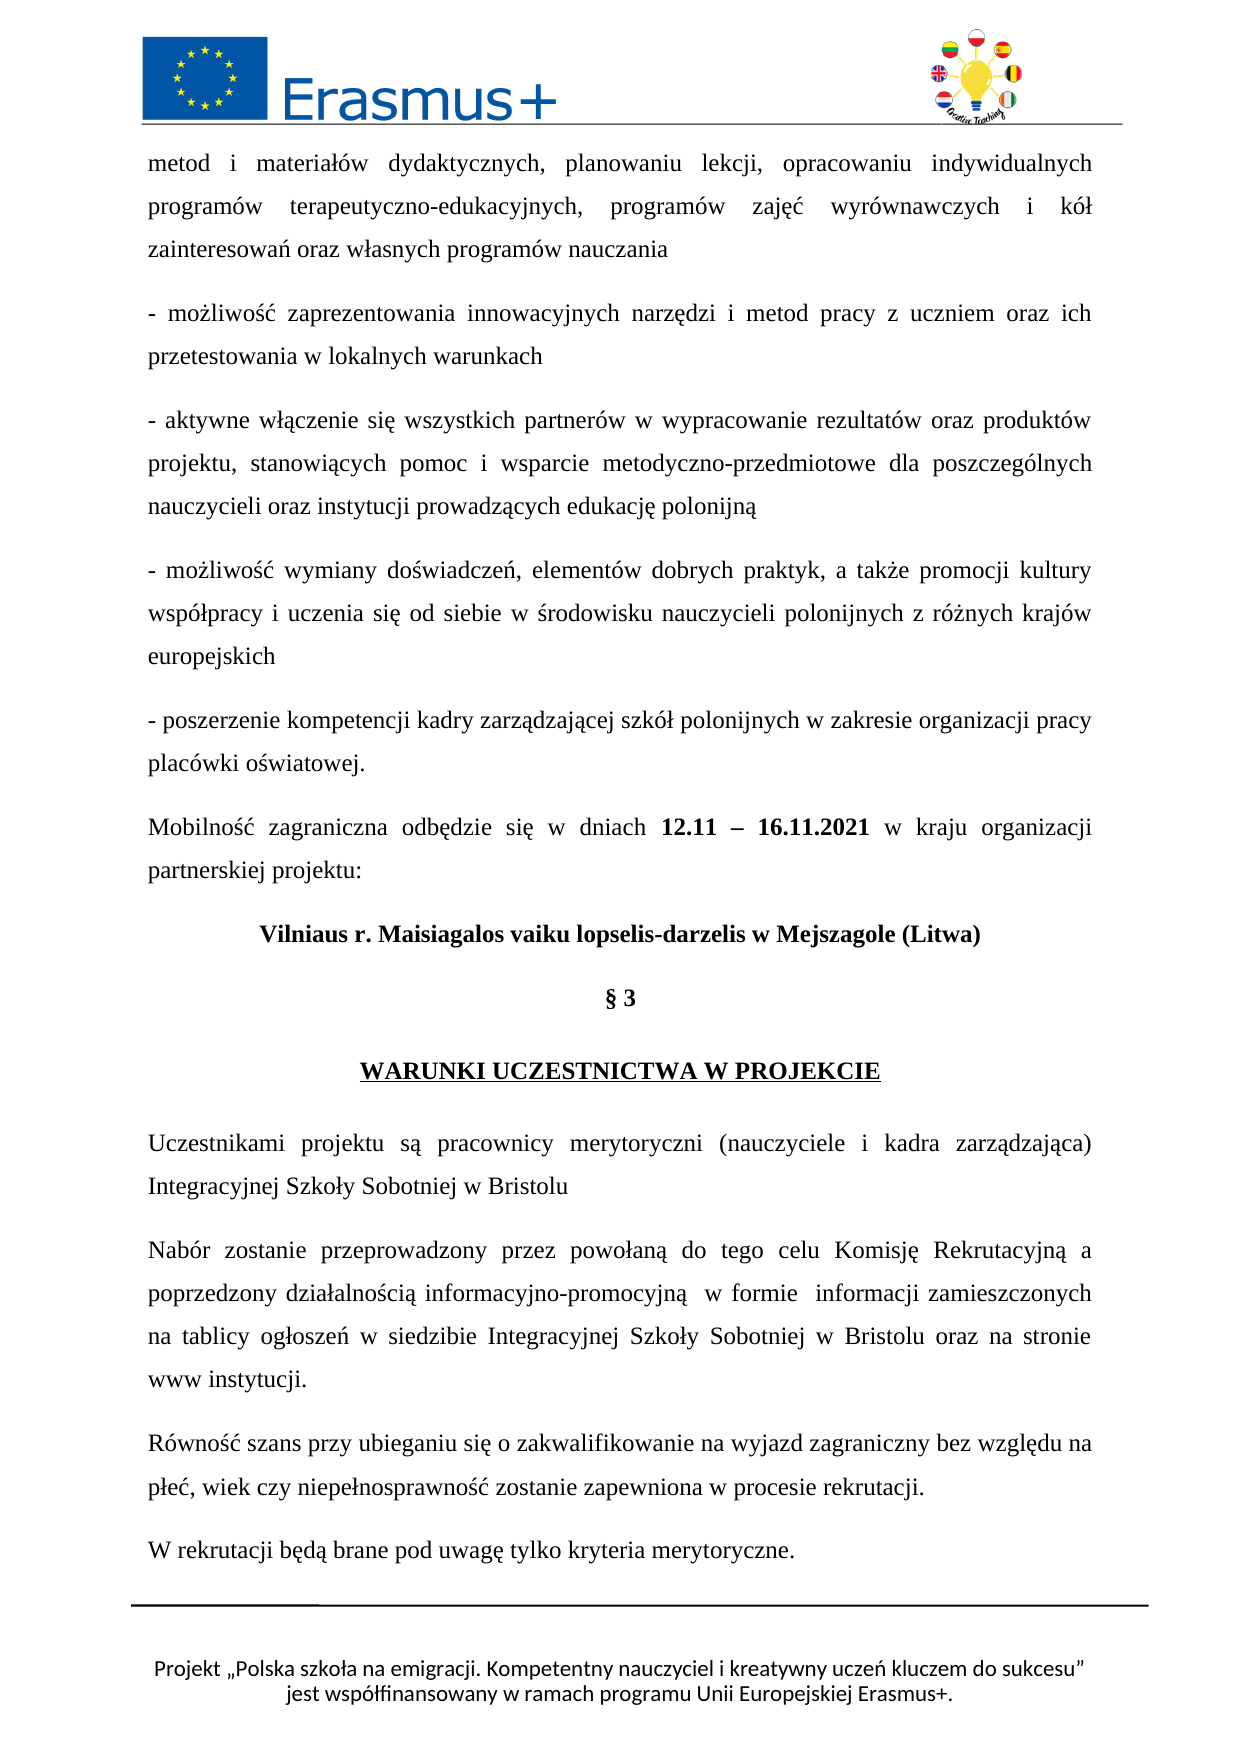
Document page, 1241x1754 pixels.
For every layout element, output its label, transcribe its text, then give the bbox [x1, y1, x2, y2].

text § 3 [148, 983, 1093, 1012]
text - możliwość wymiany doświadczeń, elementów dobrych praktyk, a także promocji kultury współpracy i uczenia się od siebie w środowisku nauczycieli polonijnych z różnych krajów europejskich [148, 555, 1093, 670]
picture [931, 29, 1026, 125]
text - poszerzenie kompetencji kadry zarządzającej szkół polonijnych w zakresie organizacji pracy placówki oświatowej. [148, 705, 1093, 777]
text Uczestnikami projektu są pracownicy merytoryczni (nauczyciele i kadra zarządzająca) Integracyjnej Szkoły Sobotniej w Bristolu [148, 1128, 1093, 1200]
text Vilniaus r. Maisiagalos vaiku lopselis-darzelis w Mejszagole (Litwa) [148, 919, 1093, 948]
picture [118, 12, 580, 144]
text Nabór zostanie przeprowadzony przez powołaną do tego celu Komisję Rekrutacyjną a poprzedzony działalnością informacyjno-promocyjną w formie informacji zamieszczonych na tablicy ogłoszeń w siedzibie Integracyjnej Szkoły Sobotniej w Bristolu oraz na stronie www instytucji. [148, 1235, 1093, 1393]
text Równość szans przy ubieganiu się o zakwalifikowanie na wyjazd zagraniczny bez względu na płeć, wiek czy niepełnosprawność zostanie zapewniona w procesie rekrutacji. [148, 1428, 1093, 1500]
text Mobilność zagraniczna odbędzie się w dniach 12.11 – 16.11.2021 w kraju organizacji partnerskiej projektu: [148, 812, 1093, 884]
text - aktywne włączenie się wszystkich partnerów w wypracowanie rezultatów oraz produktów projektu, stanowiących pomoc i wsparcie metodyczno-przedmiotowe dla poszczególnych nauczycieli oraz instytucji prowadzących edukację polonijną [148, 405, 1093, 520]
text - możliwość zaprezentowania innowacyjnych narzędzi i metod pracy z uczniem oraz ich przetestowania w lokalnych warunkach [148, 298, 1093, 370]
text W rekrutacji będą brane pod uwagę tylko kryteria merytoryczne. [148, 1536, 1093, 1564]
text WARUNKI UCZESTNICTWA W PROJEKCIE [148, 1056, 1093, 1084]
